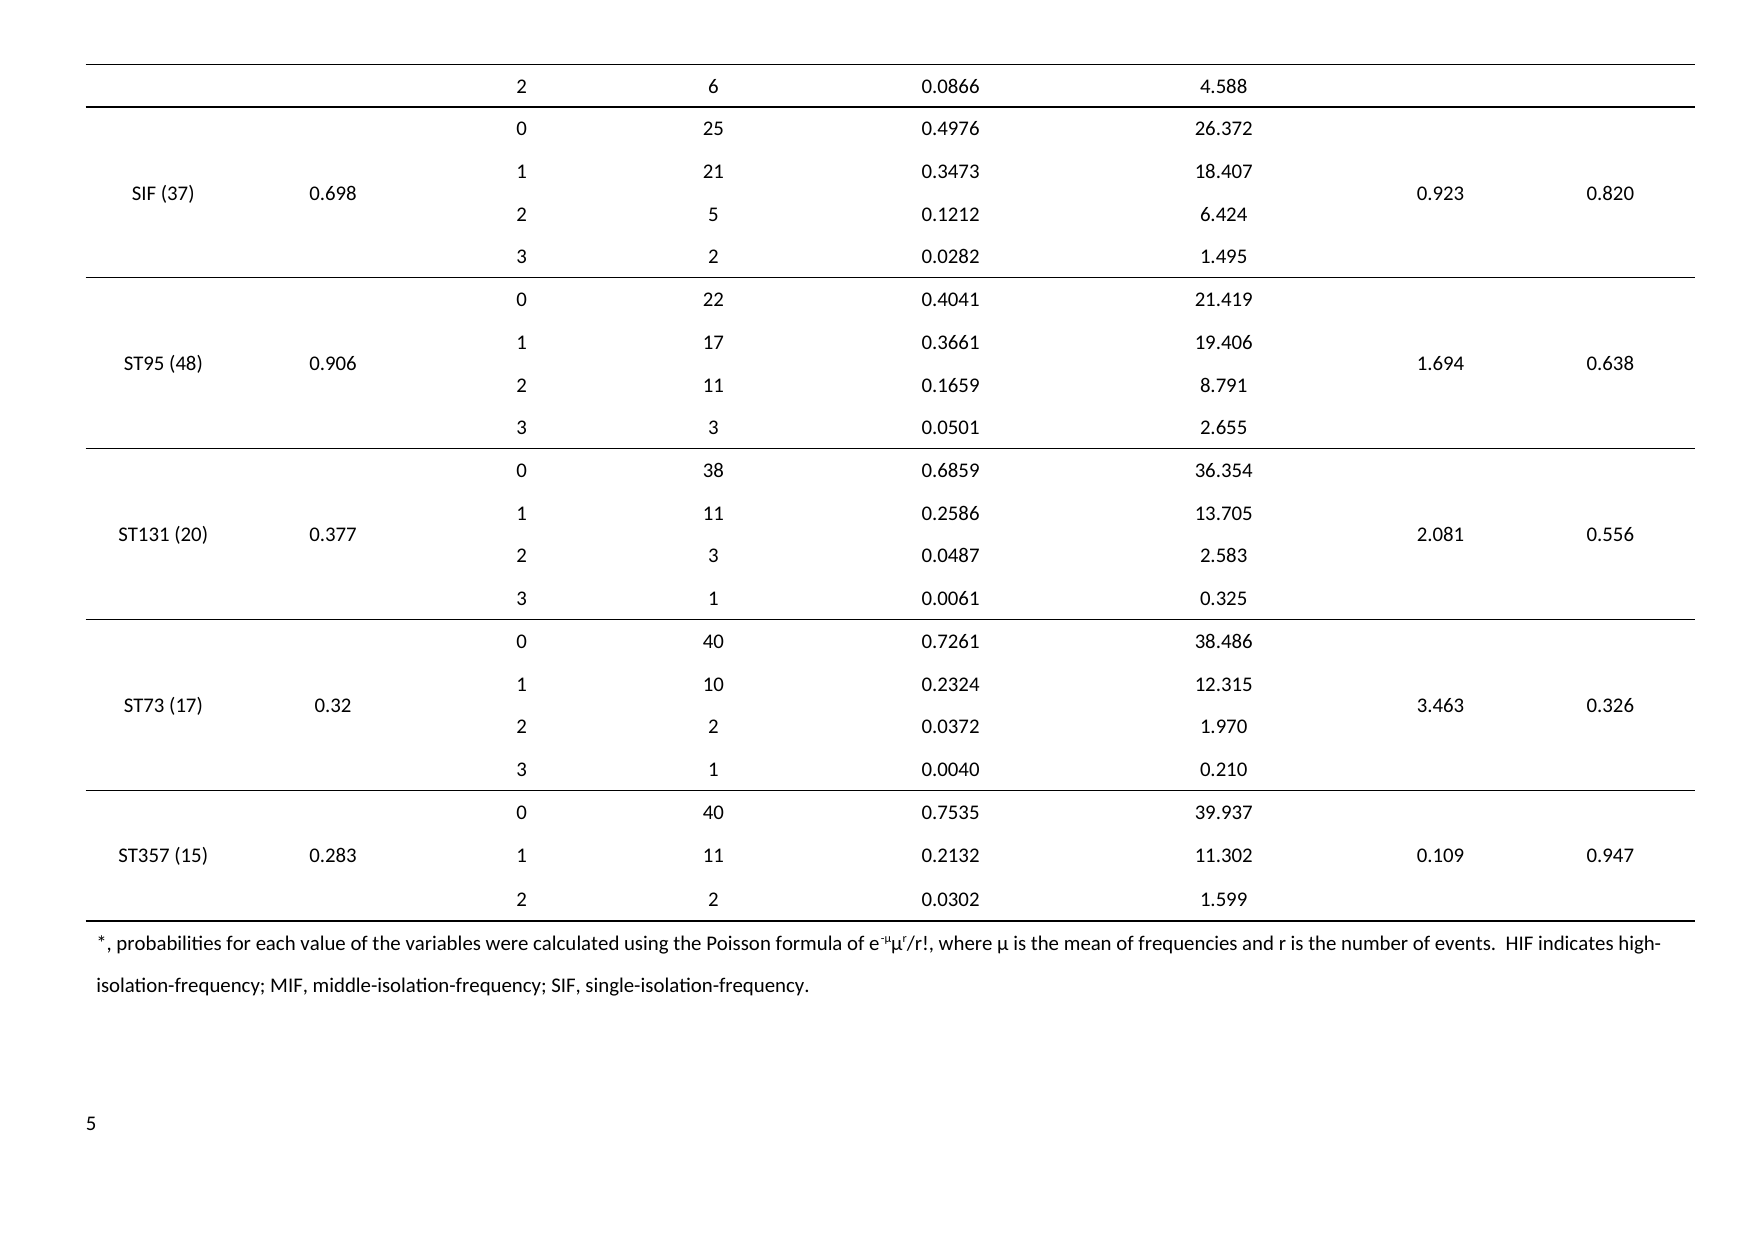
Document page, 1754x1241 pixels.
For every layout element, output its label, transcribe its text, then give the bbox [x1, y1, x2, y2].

table_cell 3 [425, 405, 617, 448]
table_cell 39.937 [1091, 791, 1356, 832]
table_cell 0.698 [241, 108, 425, 277]
table_cell ST73 (17) [86, 620, 241, 790]
table_cell 0.283 [241, 791, 425, 920]
table_cell ST95 (48) [86, 278, 241, 448]
table_cell 0.0866 [809, 65, 1091, 106]
table_cell 0.2132 [809, 833, 1091, 876]
table_cell 17 [617, 320, 809, 363]
table_cell 25 [617, 108, 809, 149]
table_cell 1.599 [1091, 876, 1356, 920]
table_cell 2 [425, 704, 617, 747]
table_cell 13.705 [1091, 491, 1356, 533]
table_cell 2 [425, 65, 617, 106]
table_cell 0.3473 [809, 149, 1091, 192]
table_cell 2 [617, 235, 809, 277]
table_cell 22 [617, 278, 809, 320]
table_cell 0.923 [1356, 108, 1525, 277]
table_cell 0.109 [1356, 791, 1525, 920]
table_cell 1 [425, 320, 617, 363]
table_cell 0.3661 [809, 320, 1091, 363]
table_cell 1 [425, 491, 617, 533]
table_cell 11.302 [1091, 833, 1356, 876]
table_cell 1.495 [1091, 235, 1356, 277]
table_cell *, probabilities for each value of the variables were calculated using the Poisson formula of e-µµr/r!, where µ is the mean of frequencies and r is the number of events. HIF indicates high-isolation-frequency; MIF, middle-isolation-frequency; SIF, single-isolation-frequency. [86, 922, 1695, 1005]
table_cell 2 [425, 534, 617, 576]
table_cell 0.1659 [809, 363, 1091, 405]
table_cell 3 [425, 576, 617, 619]
table_cell 0.0372 [809, 704, 1091, 747]
table_cell 1 [617, 576, 809, 619]
table_cell 3 [617, 534, 809, 576]
table_cell 0.0040 [809, 747, 1091, 790]
table_cell 4.588 [1091, 65, 1356, 106]
table_cell 38 [617, 449, 809, 491]
table_cell 0.820 [1525, 108, 1695, 277]
table_cell 0.4041 [809, 278, 1091, 320]
table_cell 0.0282 [809, 235, 1091, 277]
table_cell 2.655 [1091, 405, 1356, 448]
table_cell ST357 (15) [86, 791, 241, 920]
table_cell 0.556 [1525, 449, 1695, 619]
table_cell 0.326 [1525, 620, 1695, 790]
table_cell 0.947 [1525, 791, 1695, 920]
table_cell 0.2324 [809, 662, 1091, 704]
table_cell 0.2586 [809, 491, 1091, 533]
table_cell 1 [425, 662, 617, 704]
table_cell 0.32 [241, 620, 425, 790]
table_cell 2 [425, 876, 617, 920]
table_cell 0.377 [241, 449, 425, 619]
table_cell 1 [425, 149, 617, 192]
table_cell 2 [617, 704, 809, 747]
table_cell 21.419 [1091, 278, 1356, 320]
table_cell 0.0487 [809, 534, 1091, 576]
table_cell 18.407 [1091, 149, 1356, 192]
table_cell 2.583 [1091, 534, 1356, 576]
table_cell 0.638 [1525, 278, 1695, 448]
table_cell 0 [425, 108, 617, 149]
table_cell 0.7535 [809, 791, 1091, 832]
table_cell 0.0061 [809, 576, 1091, 619]
table_cell 0 [425, 449, 617, 491]
table_cell 0 [425, 791, 617, 832]
table_cell 3 [425, 235, 617, 277]
table_cell 11 [617, 833, 809, 876]
table_cell 11 [617, 491, 809, 533]
table_cell 1.970 [1091, 704, 1356, 747]
table_cell 2 [617, 876, 809, 920]
table_cell 26.372 [1091, 108, 1356, 149]
table_cell 11 [617, 363, 809, 405]
table_cell 0 [425, 278, 617, 320]
table_cell 3 [425, 747, 617, 790]
table_cell 0.7261 [809, 620, 1091, 662]
table_cell 40 [617, 791, 809, 832]
table_cell 0.906 [241, 278, 425, 448]
table_cell 0.4976 [809, 108, 1091, 149]
table_cell 0.6859 [809, 449, 1091, 491]
table_cell 2 [425, 363, 617, 405]
table_cell 0.1212 [809, 192, 1091, 234]
table_cell 1 [425, 833, 617, 876]
table_cell 19.406 [1091, 320, 1356, 363]
table_cell 2.081 [1356, 449, 1525, 619]
table_cell 21 [617, 149, 809, 192]
table_cell 6.424 [1091, 192, 1356, 234]
table_cell 8.791 [1091, 363, 1356, 405]
table_cell 0.0302 [809, 876, 1091, 920]
table_cell 5 [617, 192, 809, 234]
table_cell SIF (37) [86, 108, 241, 277]
table_cell 0.210 [1091, 747, 1356, 790]
table_cell 6 [617, 65, 809, 106]
table_cell 10 [617, 662, 809, 704]
table_cell 38.486 [1091, 620, 1356, 662]
table_cell 40 [617, 620, 809, 662]
table_cell 3.463 [1356, 620, 1525, 790]
table_cell ST131 (20) [86, 449, 241, 619]
table_cell 36.354 [1091, 449, 1356, 491]
table_cell 1.694 [1356, 278, 1525, 448]
table_cell 0.325 [1091, 576, 1356, 619]
table_cell 3 [617, 405, 809, 448]
table_cell 0.0501 [809, 405, 1091, 448]
table_cell 2 [425, 192, 617, 234]
table_cell 1 [617, 747, 809, 790]
table_cell 12.315 [1091, 662, 1356, 704]
table_cell 0 [425, 620, 617, 662]
